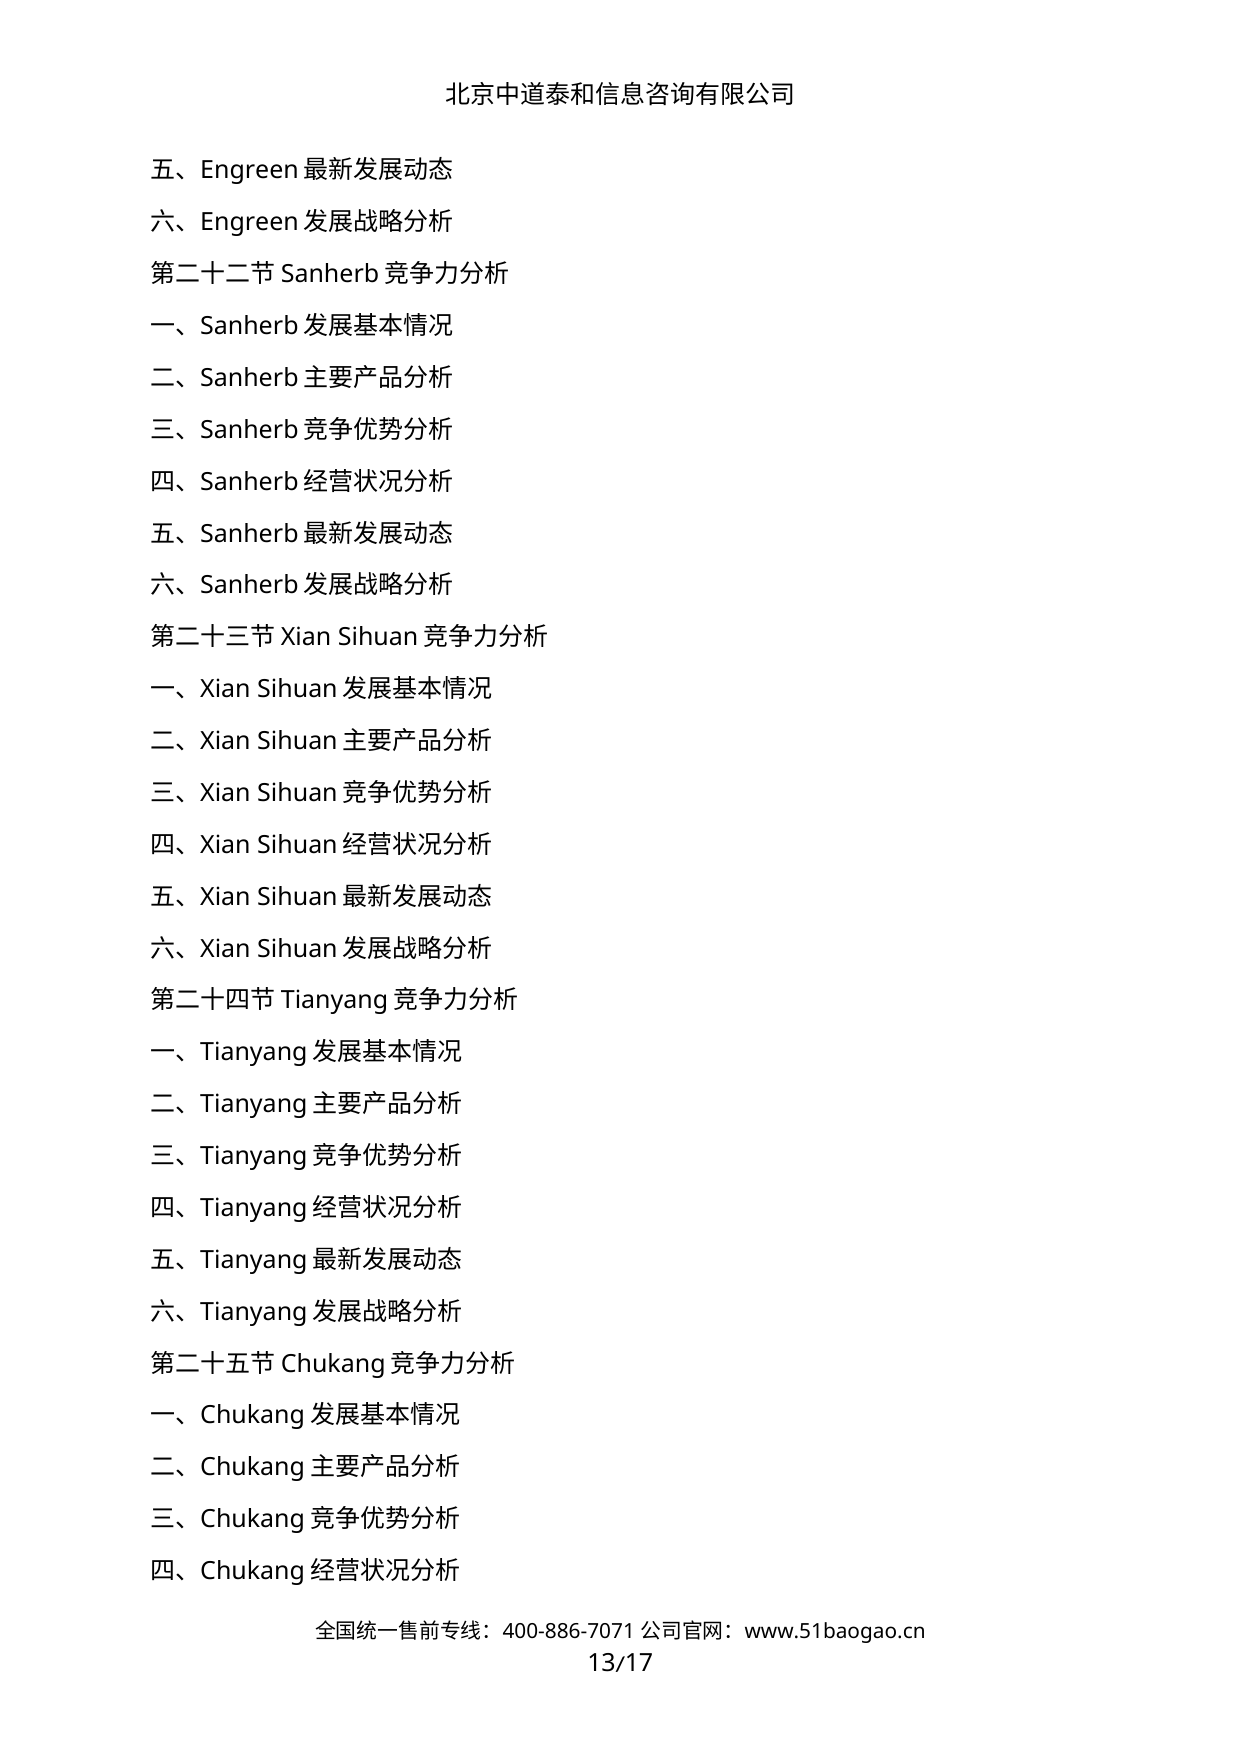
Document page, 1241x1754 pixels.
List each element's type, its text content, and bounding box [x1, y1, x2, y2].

text 三、Sanherb竞争优势分析 [150, 409, 1090, 446]
text 一、Xian Sihuan发展基本情况 [150, 669, 1090, 705]
text 六、Xian Sihuan发展战略分析 [150, 928, 1090, 964]
text 六、Sanherb发展战略分析 [150, 565, 1090, 601]
text 三、Tianyang竞争优势分析 [150, 1136, 1090, 1172]
text 三、Chukang竞争优势分析 [150, 1499, 1090, 1535]
text 第二十四节 Tianyang竞争力分析 [150, 980, 1090, 1016]
text 二、Xian Sihuan主要产品分析 [150, 721, 1090, 757]
text 六、Tianyang发展战略分析 [150, 1291, 1090, 1327]
text 四、Chukang经营状况分析 [150, 1551, 1090, 1587]
text 四、Tianyang经营状况分析 [150, 1187, 1090, 1224]
text 一、Tianyang发展基本情况 [150, 1032, 1090, 1068]
text 一、Chukang发展基本情况 [150, 1395, 1090, 1431]
text 五、Xian Sihuan最新发展动态 [150, 876, 1090, 912]
text 四、Xian Sihuan经营状况分析 [150, 824, 1090, 861]
text 第二十五节 Chukang竞争力分析 [150, 1343, 1090, 1379]
text 五、Engreen最新发展动态 [150, 150, 1090, 186]
text 二、Chukang主要产品分析 [150, 1447, 1090, 1483]
text 第二十三节 Xian Sihuan竞争力分析 [150, 617, 1090, 653]
text 五、Sanherb最新发展动态 [150, 513, 1090, 549]
text 二、Sanherb主要产品分析 [150, 357, 1090, 394]
text 三、Xian Sihuan竞争优势分析 [150, 772, 1090, 809]
text 第二十二节 Sanherb竞争力分析 [150, 254, 1090, 290]
text 二、Tianyang主要产品分析 [150, 1084, 1090, 1120]
text 一、Sanherb发展基本情况 [150, 306, 1090, 342]
text 六、Engreen发展战略分析 [150, 202, 1090, 238]
text 五、Tianyang最新发展动态 [150, 1239, 1090, 1276]
text 四、Sanherb经营状况分析 [150, 461, 1090, 497]
